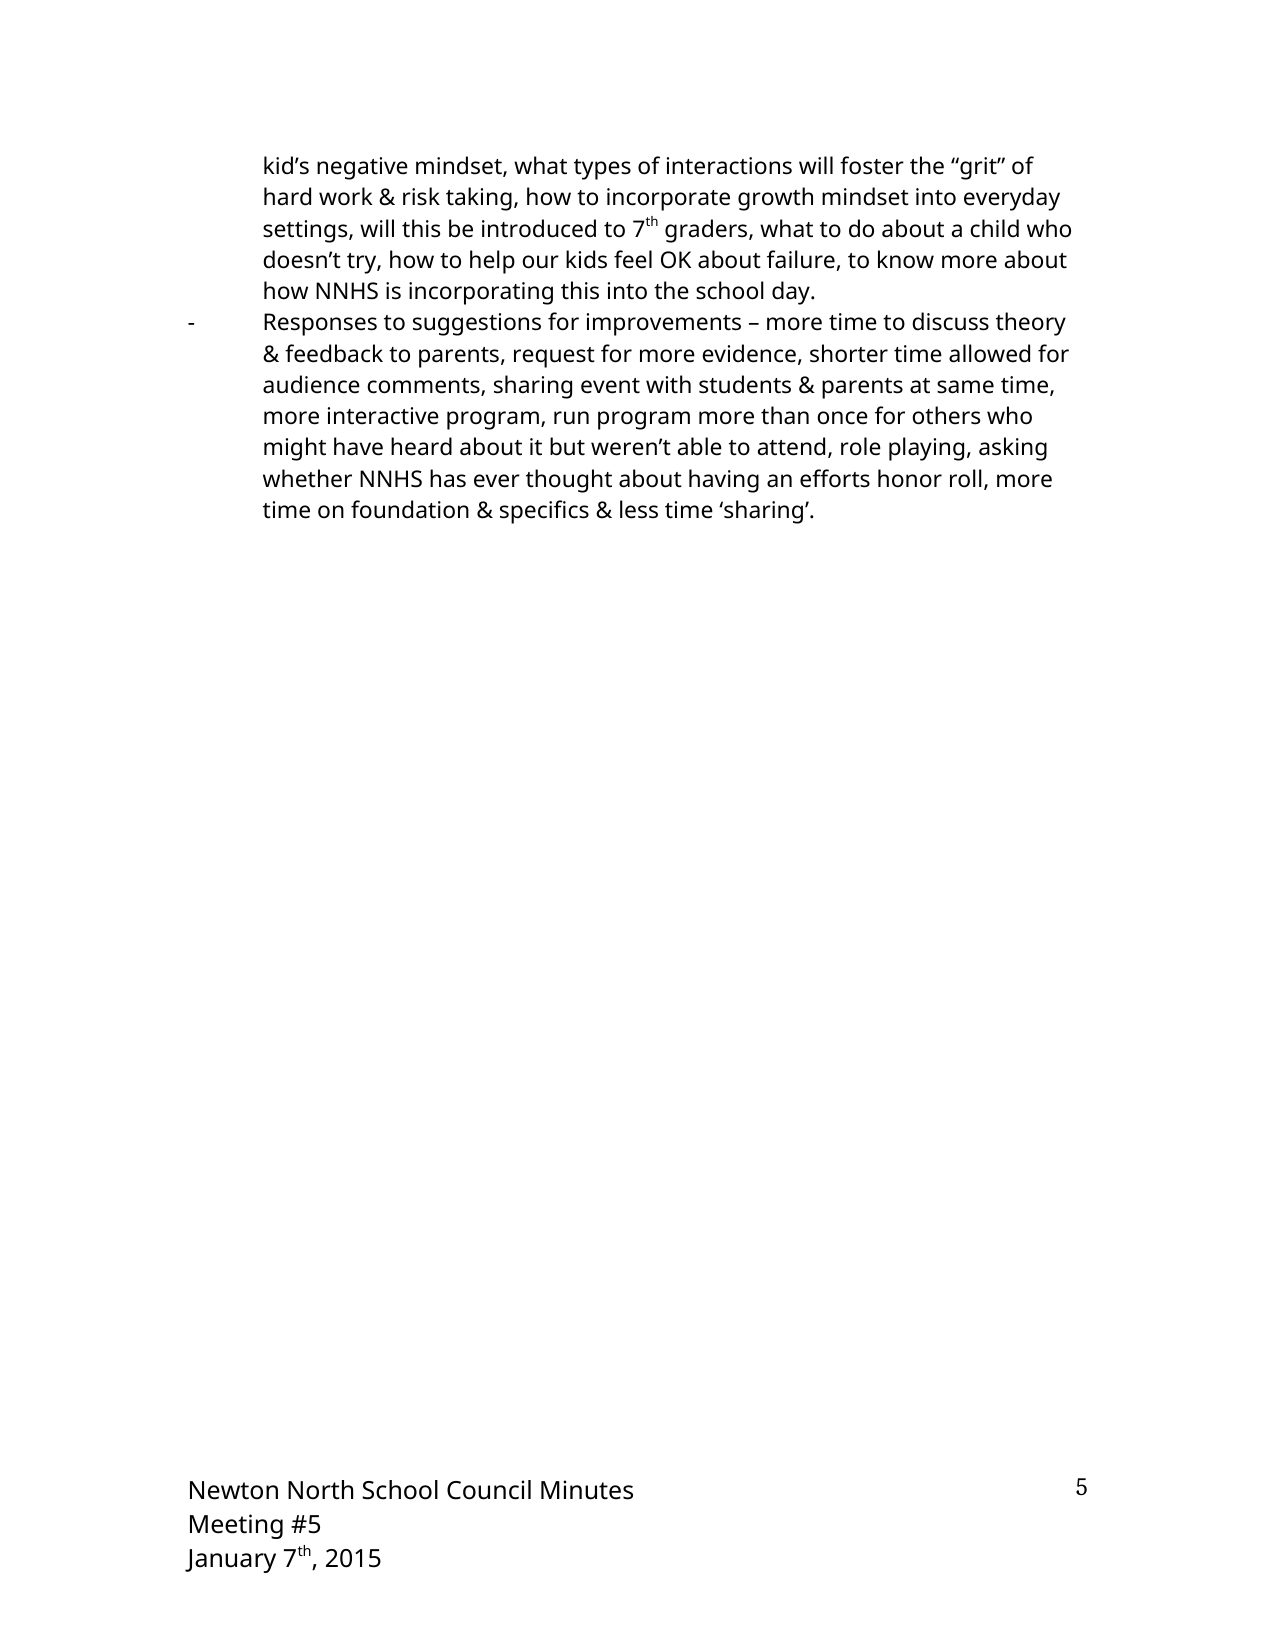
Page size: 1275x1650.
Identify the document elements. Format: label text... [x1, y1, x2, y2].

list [187, 150, 1087, 306]
list Responses to suggestions for improvements – more time to discuss theory & feedback to parents, request for more evidence, shorter time allowed for audience comments, sharing event with students & parents at same time, more interactive program, run program more than once for others who might have heard about it but weren’t able to attend, role playing, asking whether NNHS has ever thought about having an efforts honor roll, more time on foundation & specifics & less time ‘sharing’. [187, 306, 1087, 525]
